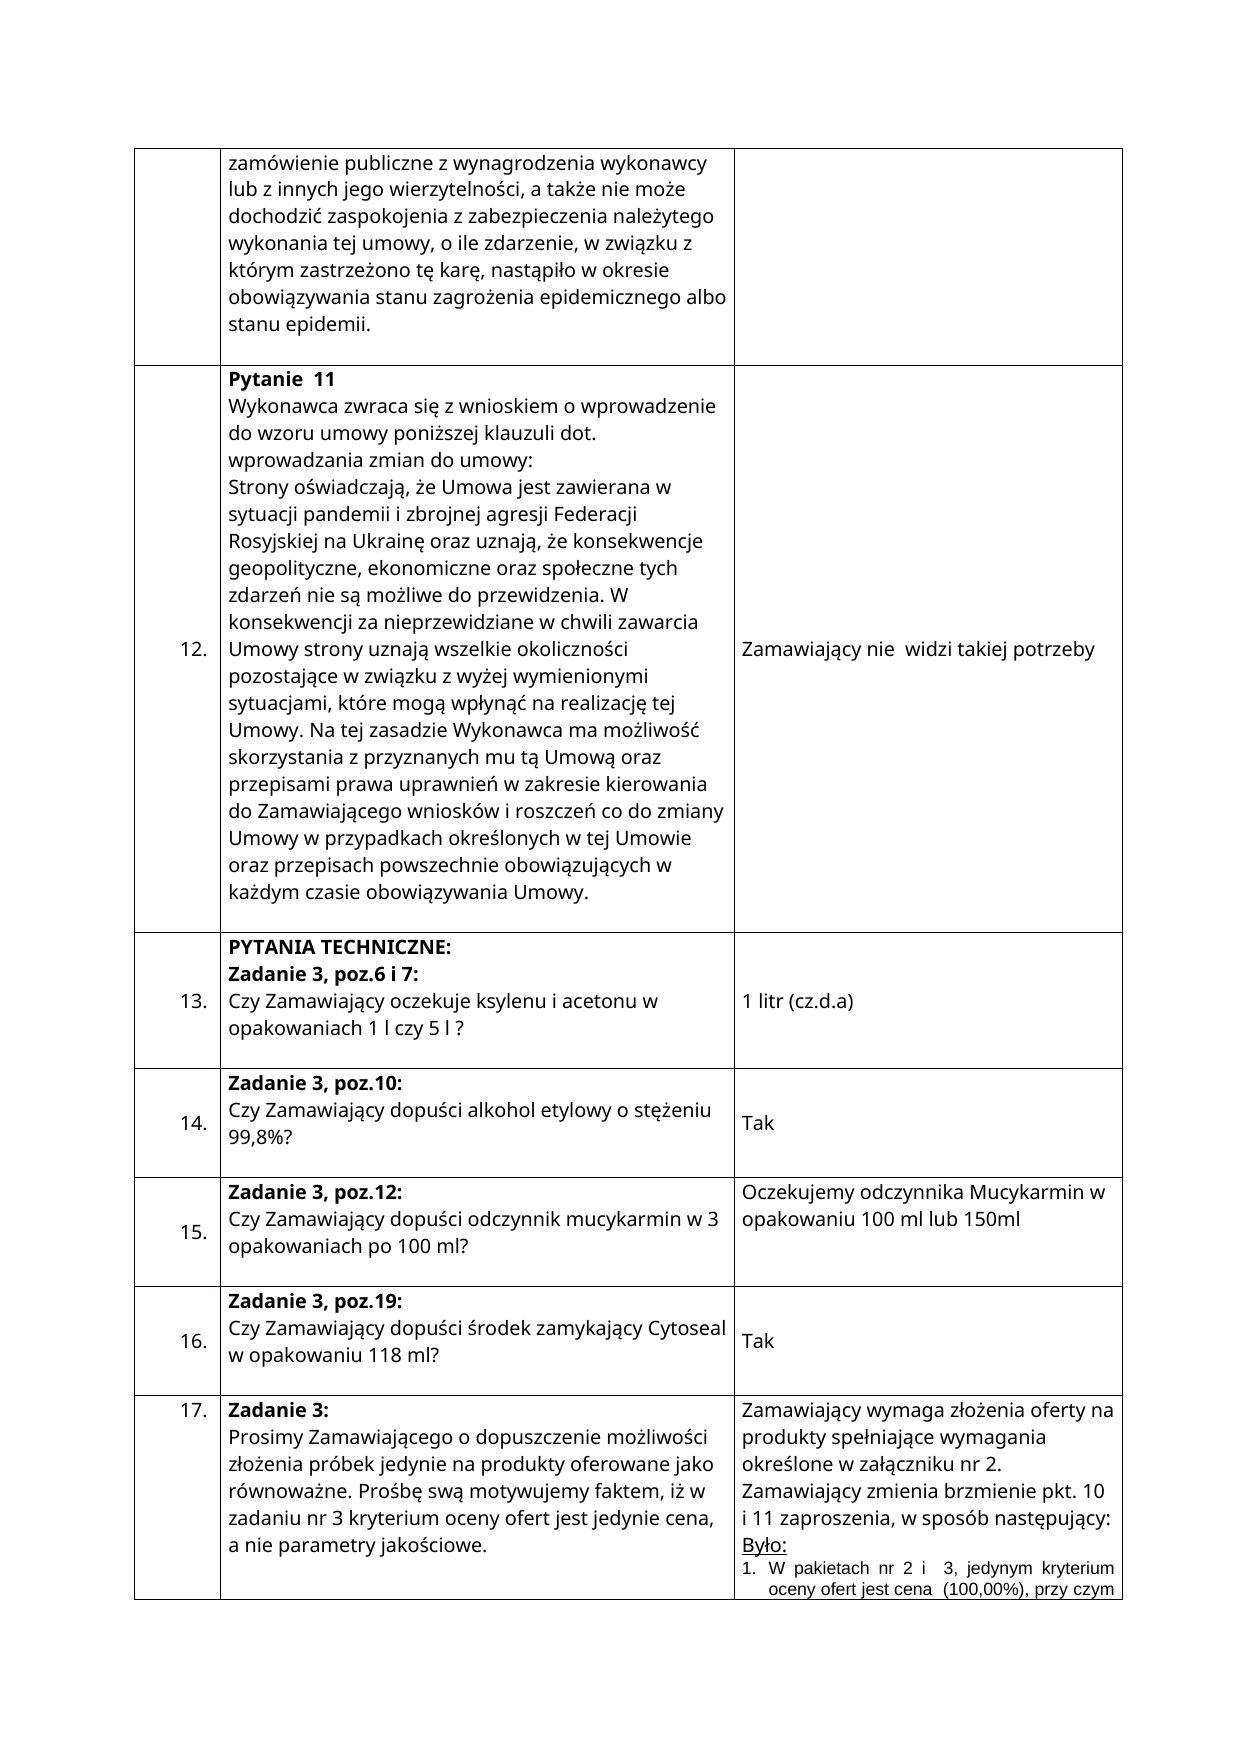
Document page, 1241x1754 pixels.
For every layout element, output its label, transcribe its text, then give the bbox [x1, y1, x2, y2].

table_cell [135, 933, 220, 1068]
table_cell [135, 1287, 220, 1395]
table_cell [735, 149, 1122, 364]
table_cell Zadanie 3, poz.12: Czy Zamawiający dopuści odczynnik mucykarmin w 3 opakowaniach po 100 ml? [221, 1178, 734, 1286]
table_cell Tak [735, 1069, 1122, 1177]
table_cell [135, 1069, 220, 1177]
table_cell [135, 1396, 220, 1599]
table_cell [221, 149, 734, 364]
table_cell Zadanie 3, poz.10: Czy Zamawiający dopuści alkohol etylowy o stężeniu 99,8%? [221, 1069, 734, 1177]
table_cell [735, 1396, 1122, 1599]
table_cell [135, 1178, 220, 1286]
table_cell Oczekujemy odczynnika Mucykarmin w opakowaniu 100 ml lub 150ml [735, 1178, 1122, 1286]
table_cell Tak [735, 1287, 1122, 1395]
table_cell Zadanie 3, poz.19: Czy Zamawiający dopuści środek zamykający Cytoseal w opakowaniu 118 ml? [221, 1287, 734, 1395]
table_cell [221, 1396, 734, 1599]
table_cell 1 litr (cz.d.a) [735, 933, 1122, 1068]
table_cell PYTANIA TECHNICZNE: Zadanie 3, poz.6 i 7: Czy Zamawiający oczekuje ksylenu i acetonu w opakowaniach 1 l czy 5 l ? [221, 933, 734, 1068]
table_cell [135, 149, 220, 364]
table_cell Pytanie 11 Wykonawca zwraca się z wnioskiem o wprowadzenie do wzoru umowy poniższej klauzuli dot. wprowadzania zmian do umowy: Strony oświadczają, że Umowa jest zawierana w sytuacji pandemii i zbrojnej agresji Federacji Rosyjskiej na Ukrainę oraz uznają, że konsekwencje geopolityczne, ekonomiczne oraz społeczne tych zdarzeń nie są możliwe do przewidzenia. W konsekwencji za nieprzewidziane w chwili zawarcia Umowy strony uznają wszelkie okoliczności pozostające w związku z wyżej wymienionymi sytuacjami, które mogą wpłynąć na realizację tej Umowy. Na tej zasadzie Wykonawca ma możliwość skorzystania z przyznanych mu tą Umową oraz przepisami prawa uprawnień w zakresie kierowania do Zamawiającego wniosków i roszczeń co do zmiany Umowy w przypadkach określonych w tej Umowie oraz przepisach powszechnie obowiązujących w każdym czasie obowiązywania Umowy. [221, 366, 734, 932]
table_cell Zamawiający nie widzi takiej potrzeby [735, 366, 1122, 932]
table_cell [135, 366, 220, 932]
